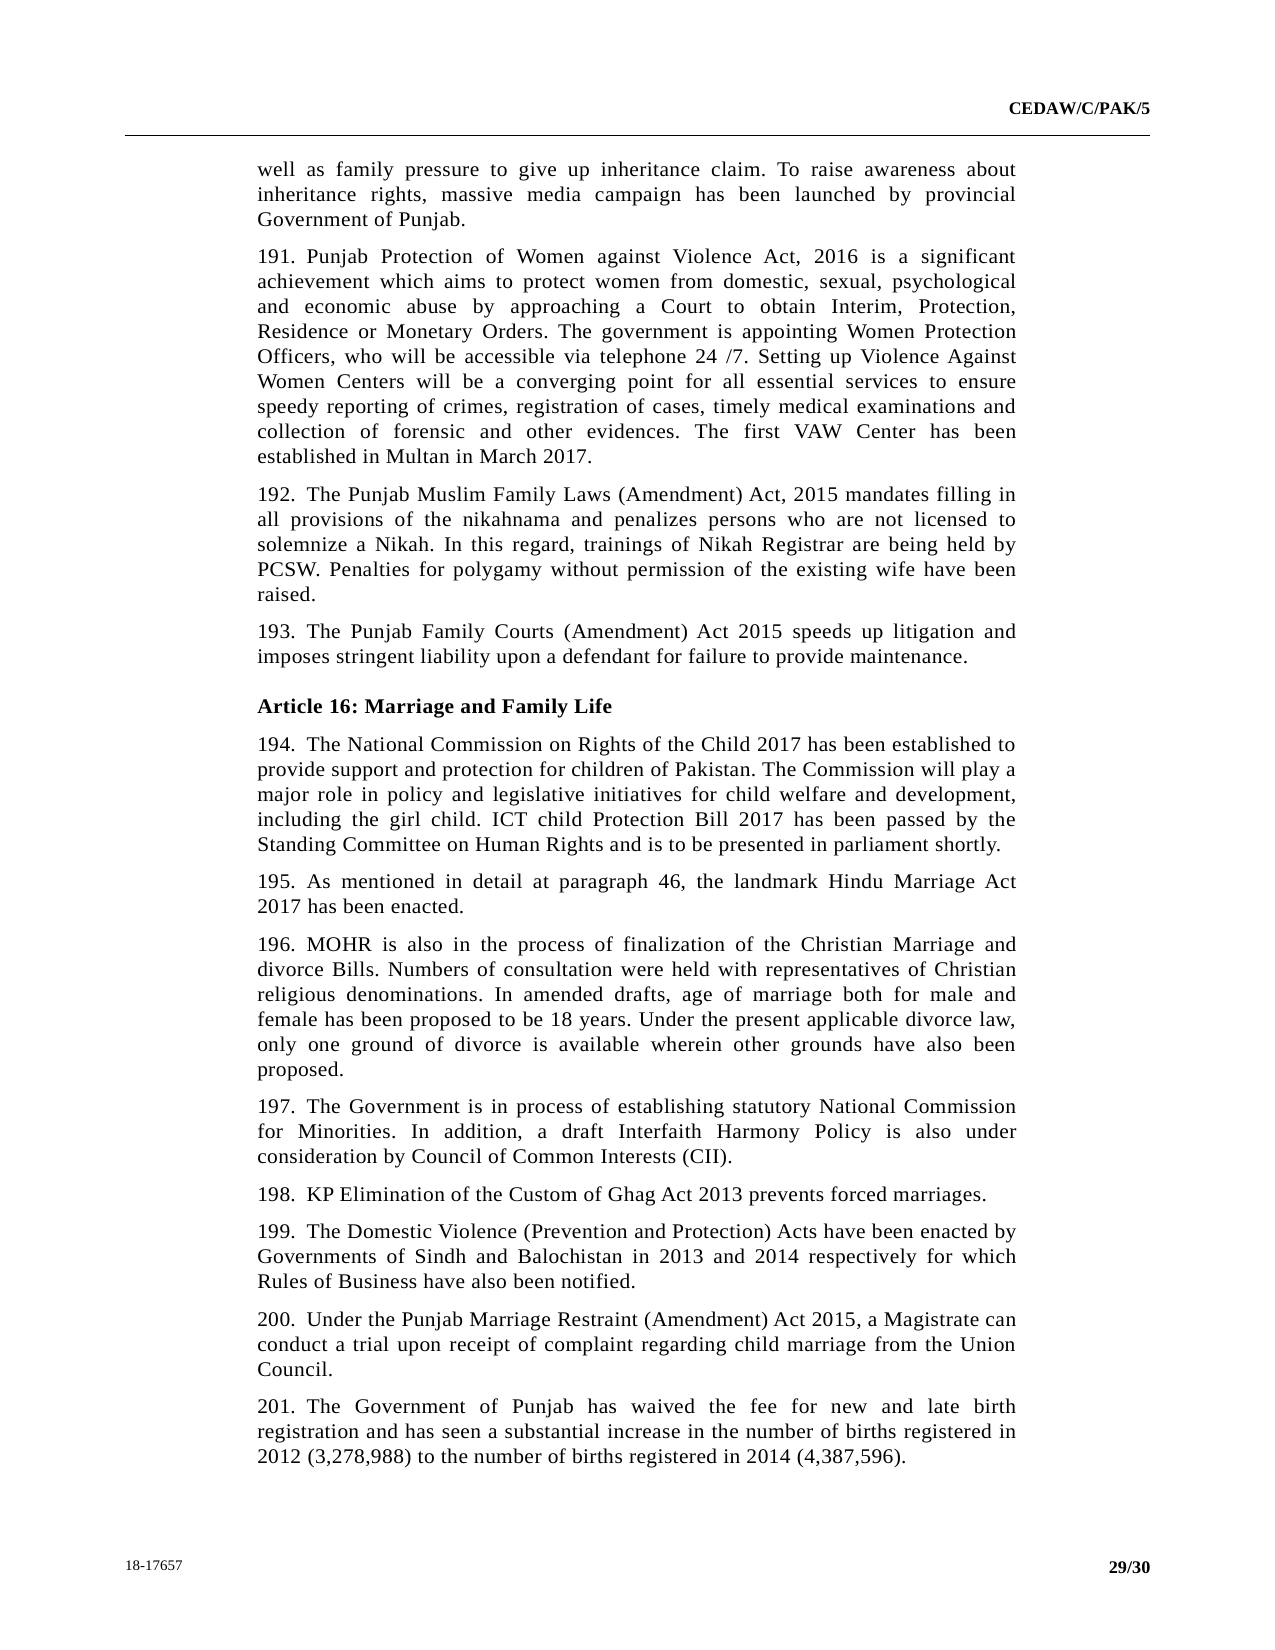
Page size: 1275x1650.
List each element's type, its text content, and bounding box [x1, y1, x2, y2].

text 201. The Government of Punjab has waived the fee for new and late birth registration and has seen a substantial increase in the number of births registered in 2012 (3,278,988) to the number of births registered in 2014 (4,387,596). [257, 1393, 1018, 1468]
text Article 16: Marriage and Family Life [125, 693, 1019, 718]
text 192. The Punjab Muslim Family Laws (Amendment) Act, 2015 mandates filling in all provisions of the nikahnama and penalizes persons who are not licensed to solemnize a Nikah. In this regard, trainings of Nikah Registrar are being held by PCSW. Penalties for polygamy without permission of the existing wife have been raised. [257, 481, 1018, 606]
text 191. Punjab Protection of Women against Violence Act, 2016 is a significant achievement which aims to protect women from domestic, sexual, psychological and economic abuse by approaching a Court to obtain Interim, Protection, Residence or Monetary Orders. The government is appointing Women Protection Officers, who will be accessible via telephone 24 /7. Setting up Violence Against Women Centers will be a converging point for all essential services to ensure speedy reporting of crimes, registration of cases, timely medical examinations and collection of forensic and other evidences. The first VAW Center has been established in Multan in March 2017. [257, 243, 1018, 468]
text 199. The Domestic Violence (Prevention and Protection) Acts have been enacted by Governments of Sindh and Balochistan in 2013 and 2014 respectively for which Rules of Business have also been notified. [257, 1218, 1018, 1293]
text 194. The National Commission on Rights of the Child 2017 has been established to provide support and protection for children of Pakistan. The Commission will play a major role in policy and legislative initiatives for child welfare and development, including the girl child. ICT child Protection Bill 2017 has been passed by the Standing Committee on Human Rights and is to be presented in parliament shortly. [257, 731, 1018, 856]
text 200. Under the Punjab Marriage Restraint (Amendment) Act 2015, a Magistrate can conduct a trial upon receipt of complaint regarding child marriage from the Union Council. [257, 1306, 1018, 1381]
text 198. KP Elimination of the Custom of Ghag Act 2013 prevents forced marriages. [257, 1181, 1018, 1206]
text 196. MOHR is also in the process of finalization of the Christian Marriage and divorce Bills. Numbers of consultation were held with representatives of Christian religious denominations. In amended drafts, age of marriage both for male and female has been proposed to be 18 years. Under the present applicable divorce law, only one ground of divorce is available wherein other grounds have also been proposed. [257, 931, 1018, 1081]
text 193. The Punjab Family Courts (Amendment) Act 2015 speeds up litigation and imposes stringent liability upon a defendant for failure to provide maintenance. [257, 618, 1018, 668]
text 197. The Government is in process of establishing statutory National Commission for Minorities. In addition, a draft Interfaith Harmony Policy is also under consideration by Council of Common Interests (CII). [257, 1093, 1018, 1168]
text 195. As mentioned in detail at paragraph 46, the landmark Hindu Marriage Act 2017 has been enacted. [257, 868, 1018, 918]
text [257, 156, 1018, 231]
